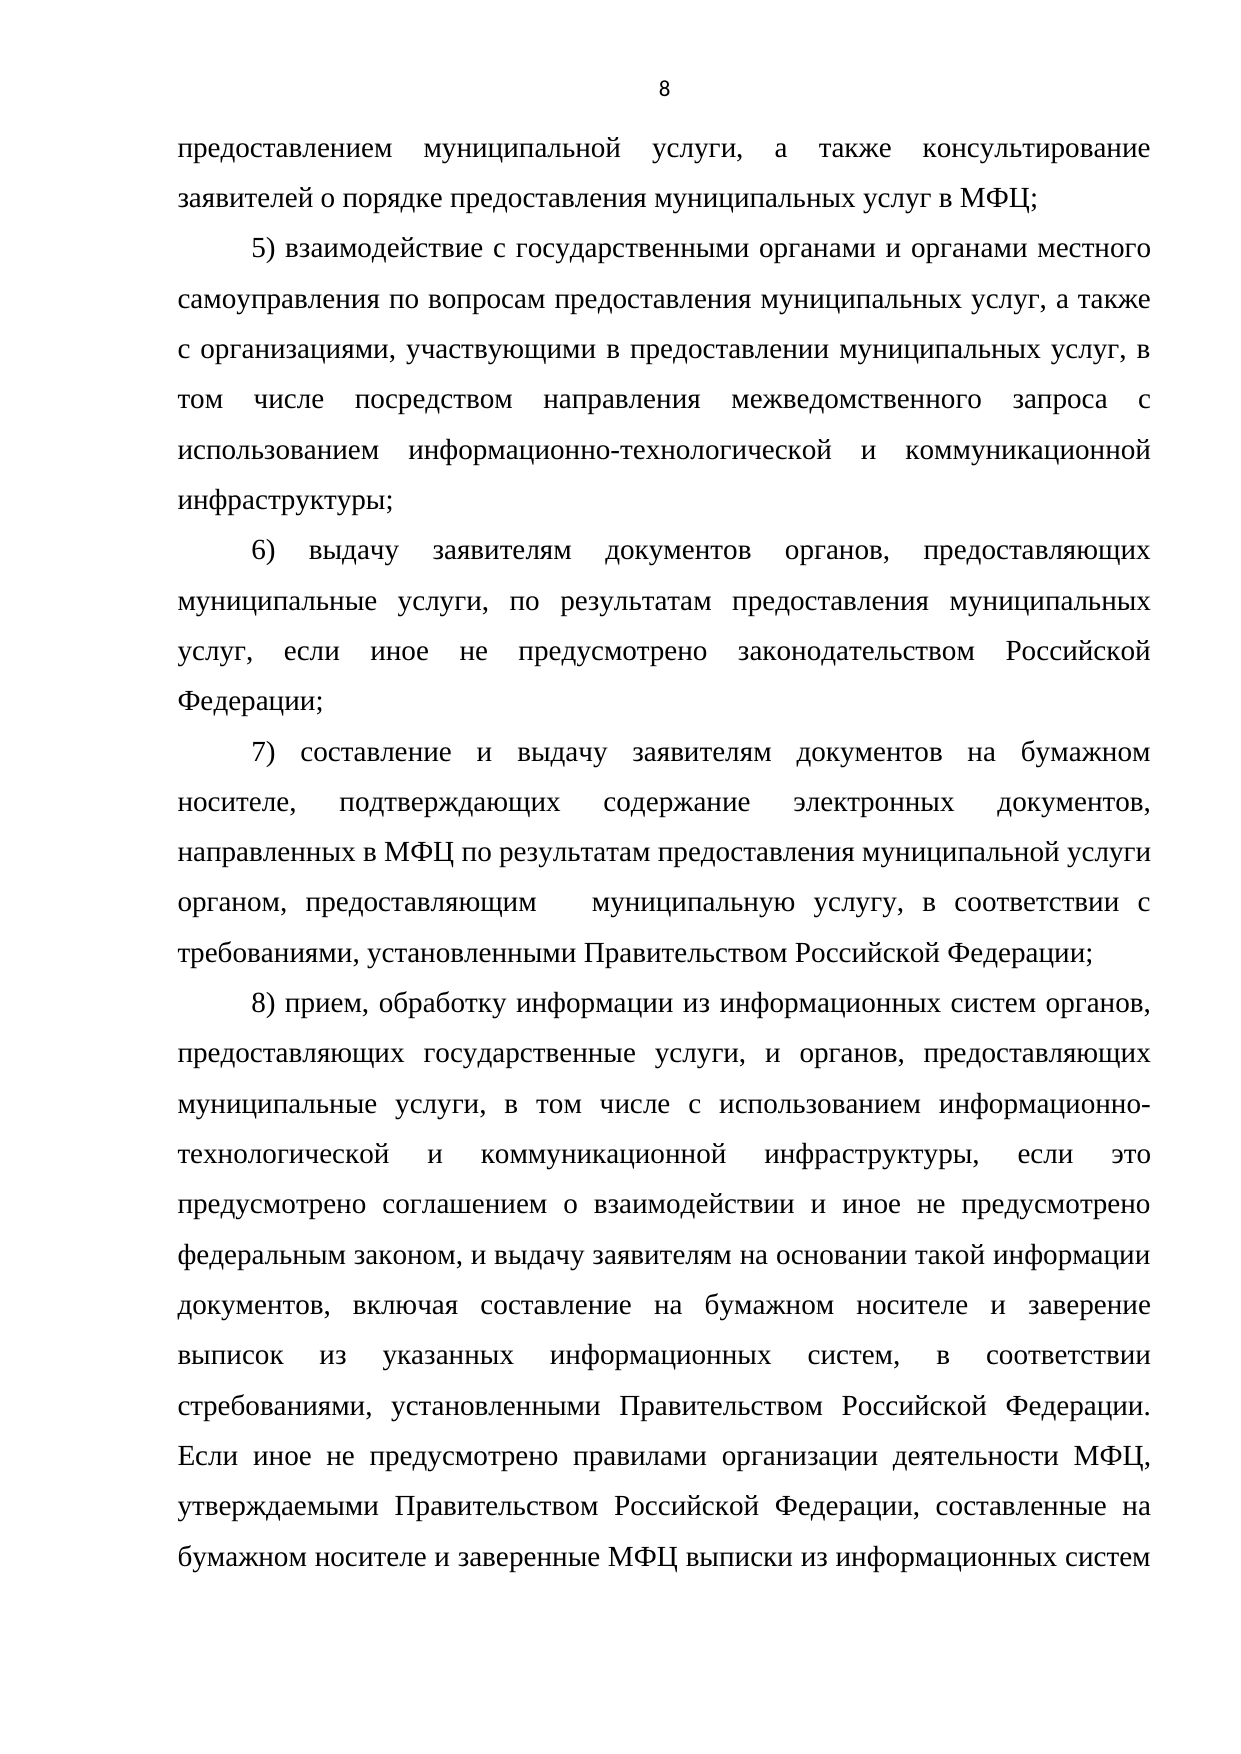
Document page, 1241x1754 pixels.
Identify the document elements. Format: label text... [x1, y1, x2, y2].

text 7) составление и выдачу заявителям документов на бумажном носителе, подтверждающих содержание электронных документов, направленных в МФЦ по результатам предоставления муниципальной услуги органом, предоставляющим муниципальную услугу, в соответствии с требованиями, установленными Правительством Российской Федерации; [177, 734, 1152, 968]
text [177, 985, 1152, 1572]
text 6) выдачу заявителям документов органов, предоставляющих муниципальные услуги, по результатам предоставления муниципальных услуг, если иное не предусмотрено законодательством Российской Федерации; [177, 532, 1152, 717]
text 5) взаимодействие с государственными органами и органами местного самоуправления по вопросам предоставления муниципальных услуг, а также с организациями, участвующими в предоставлении муниципальных услуг, в том числе посредством направления межведомственного запроса с использованием информационно-технологической и коммуникационной инфраструктуры; [177, 231, 1152, 516]
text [177, 130, 1152, 214]
